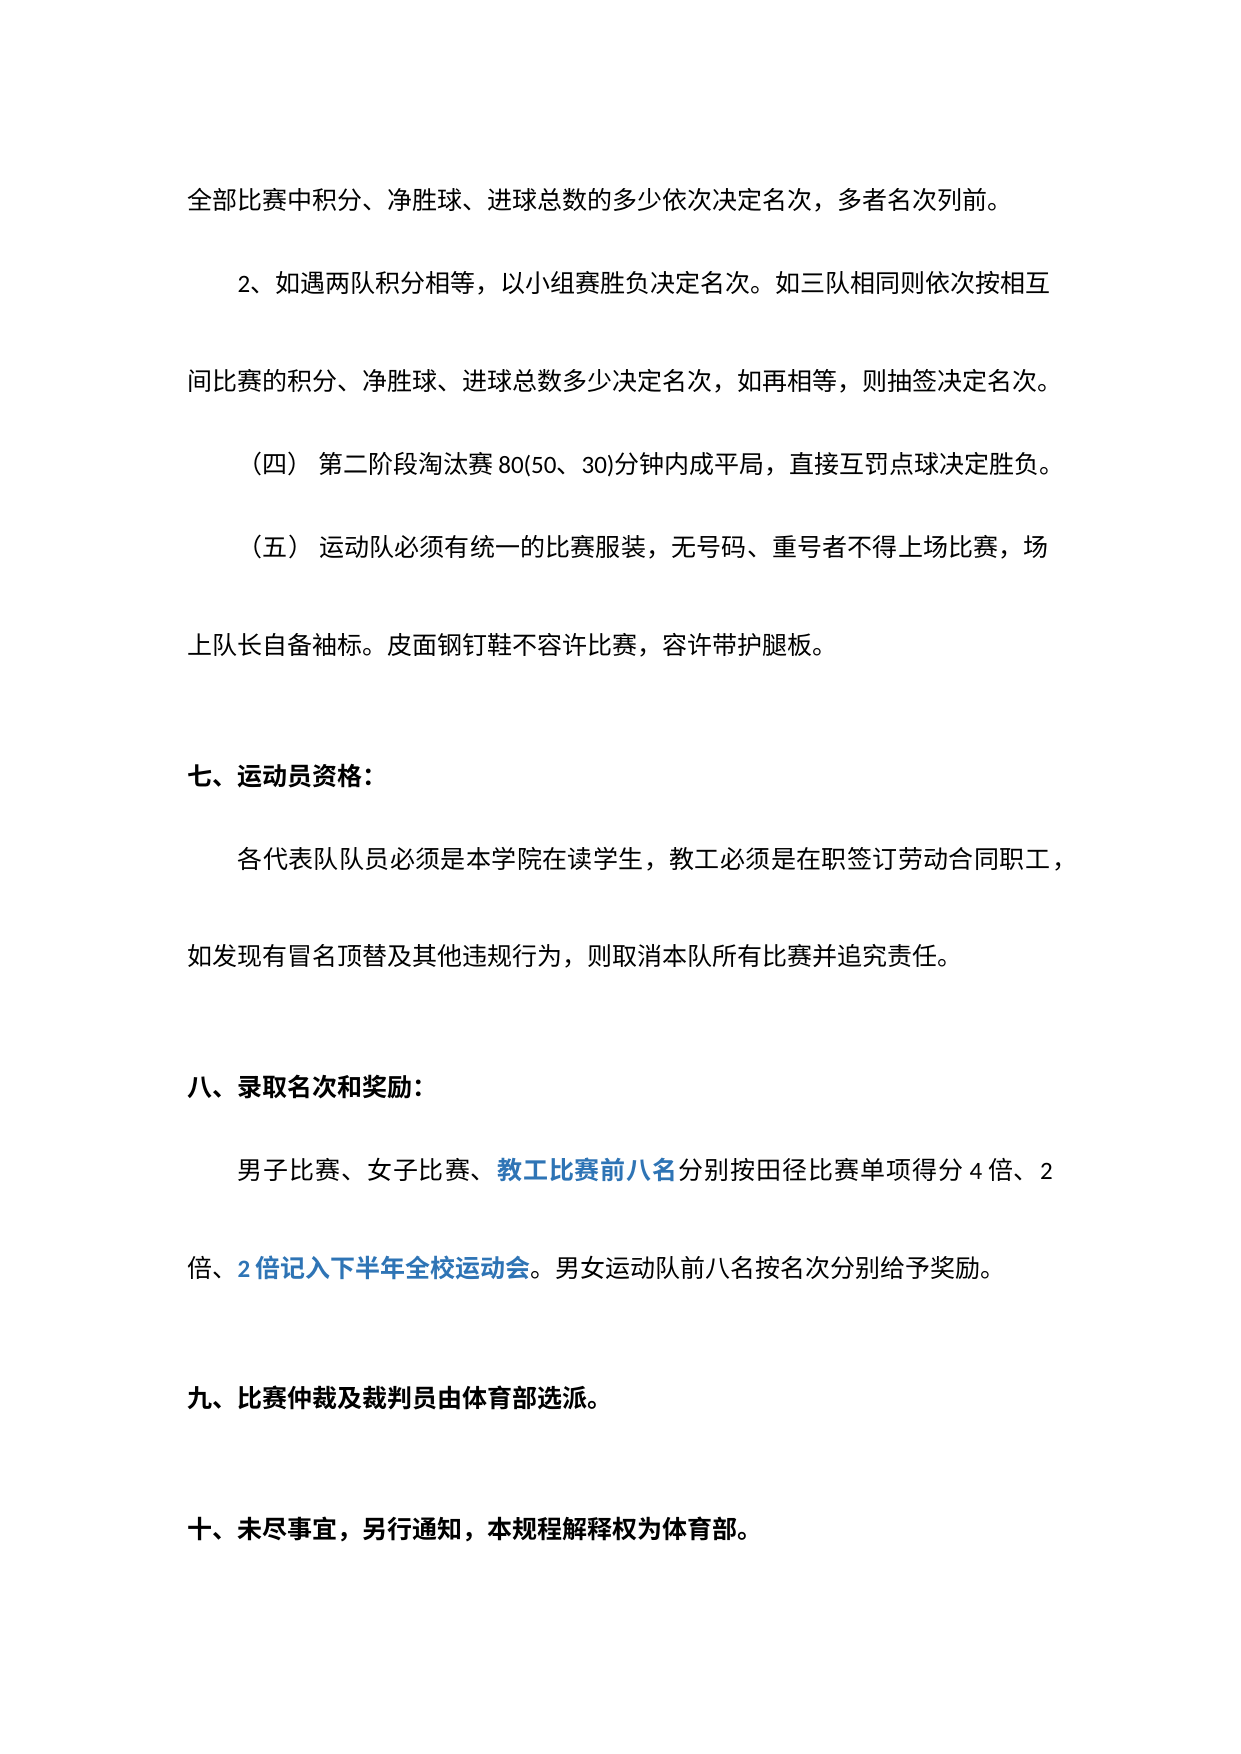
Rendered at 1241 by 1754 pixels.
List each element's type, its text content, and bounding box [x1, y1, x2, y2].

text 2、如遇两队积分相等，以小组赛胜负决定名次。如三队相同则依次按相互间比赛的积分、净胜球、进球总数多少决定名次，如再相等，则抽签决定名次。 [187, 249, 1053, 412]
text （四） 第二阶段淘汰赛80(50、30)分钟内成平局，直接互罚点球决定胜负。 [187, 430, 1053, 495]
text 十、未尽事宜，另行通知，本规程解释权为体育部。 [187, 1495, 1053, 1560]
text 七、运动员资格： [187, 742, 1053, 807]
text 男子比赛、女子比赛、教工比赛前八名分别按田径比赛单项得分4倍、2倍、2倍记入下半年全校运动会。男女运动队前八名按名次分别给予奖励。 [187, 1136, 1053, 1299]
text 八、录取名次和奖励： [187, 1053, 1053, 1118]
text （五） 运动队必须有统一的比赛服装，无号码、重号者不得上场比赛，场上队长自备袖标。皮面钢钉鞋不容许比赛，容许带护腿板。 [187, 513, 1053, 676]
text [187, 166, 1053, 231]
text 九、比赛仲裁及裁判员由体育部选派。 [187, 1364, 1053, 1429]
text 各代表队队员必须是本学院在读学生，教工必须是在职签订劳动合同职工，如发现有冒名顶替及其他违规行为，则取消本队所有比赛并追究责任。 [187, 825, 1053, 987]
